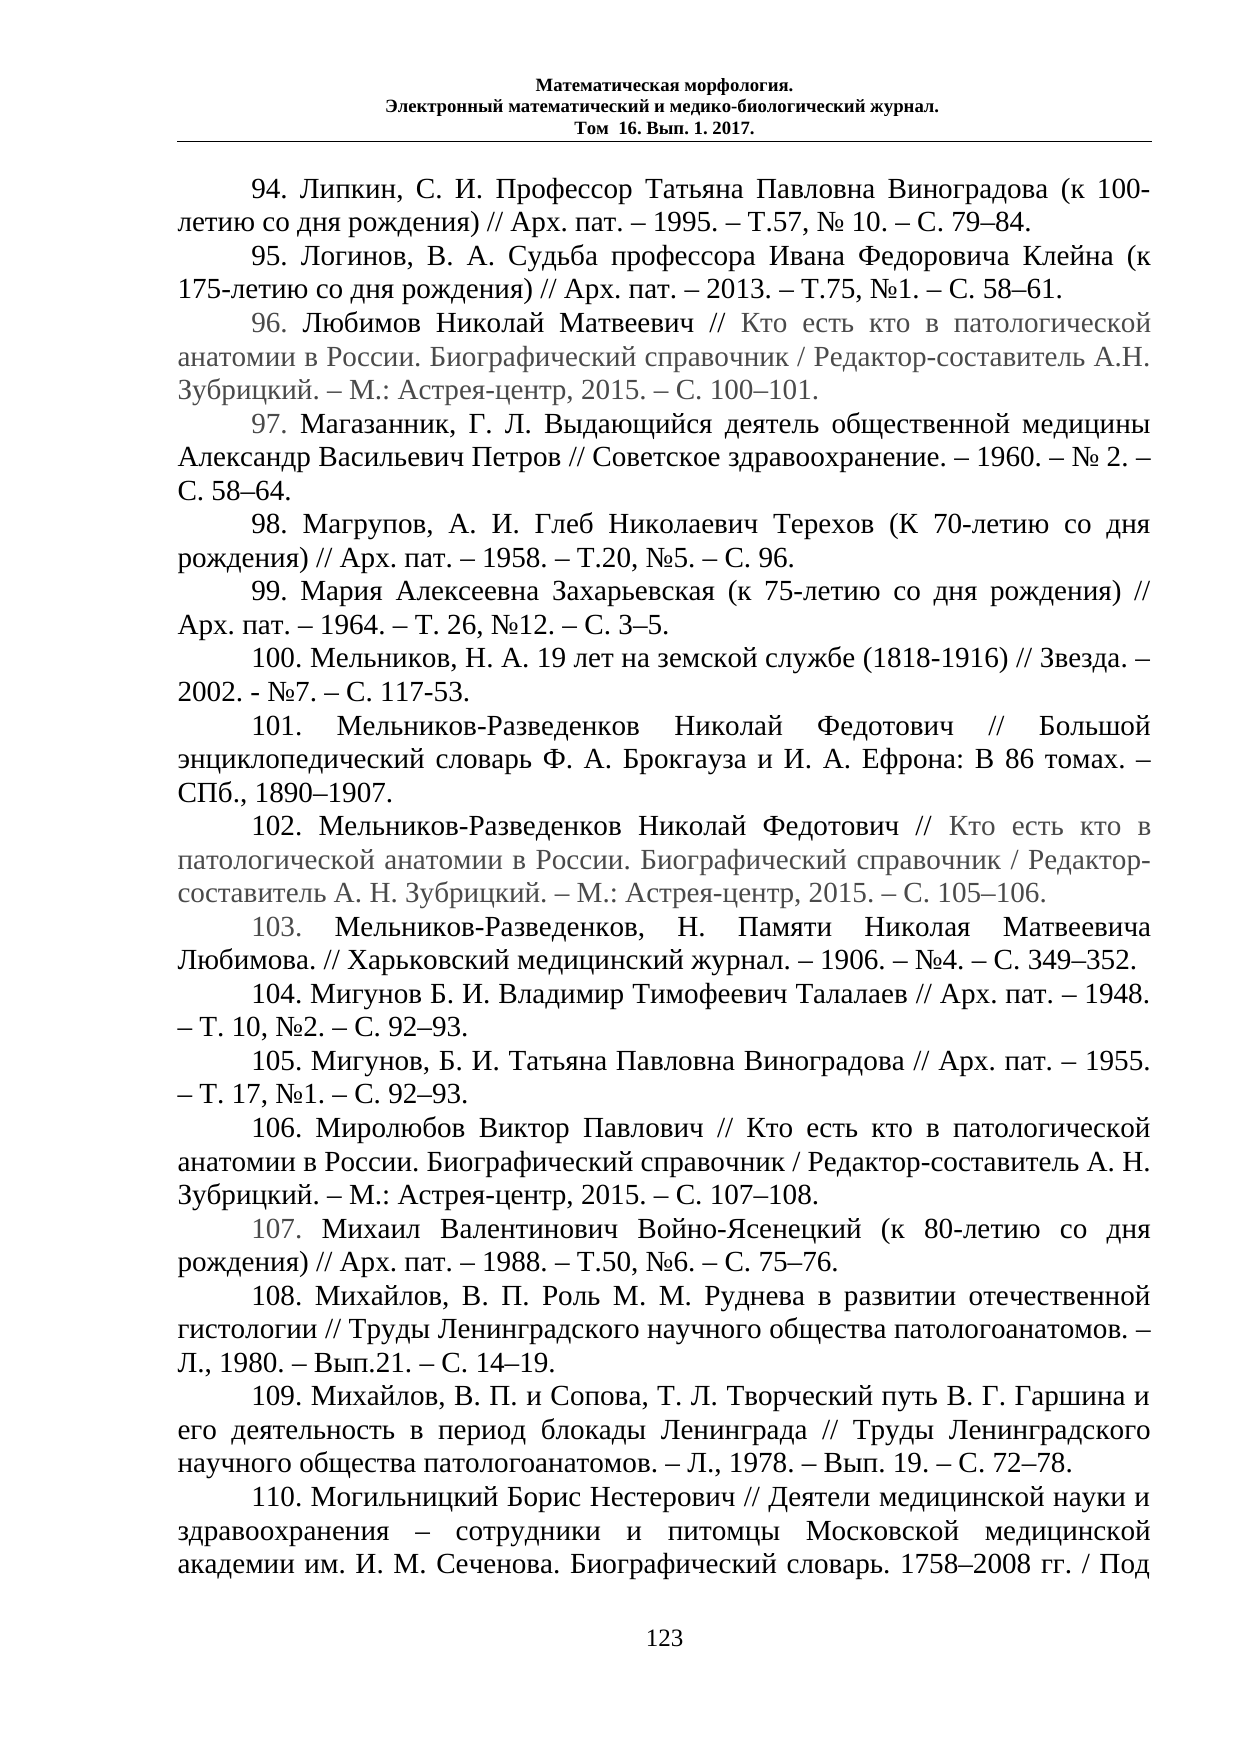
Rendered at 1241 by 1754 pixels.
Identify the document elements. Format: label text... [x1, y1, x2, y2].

text 101. Мельников-Разведенков Николай Федотович // Большой энциклопедический словарь Ф. А. Брокгауза и И. А. Ефрона: В 86 томах. – СПб., 1890–1907. [177, 708, 1152, 808]
text 96. Любимов Николай Матвеевич // Кто есть кто в патологической анатомии в России. Биографический справочник / Редактор-составитель А.Н. Зубрицкий. – М.: Астрея-центр, 2015. – С. 100–101. [177, 305, 1152, 406]
text 103. Мельников-Разведенков, Н. Памяти Николая Матвеевича Любимова. // Харьковский медицинский журнал. – 1906. – №4. – С. 349–352. [177, 909, 1152, 976]
text 109. Михайлов, В. П. и Сопова, Т. Л. Творческий путь В. Г. Гаршина и его деятельность в период блокады Ленинграда // Труды Ленинградского научного общества патологоанатомов. – Л., 1978. – Вып. 19. – С. 72–78. [177, 1378, 1152, 1479]
text 94. Липкин, С. И. Профессор Татьяна Павловна Виноградова (к 100-летию со дня рождения) // Арх. пат. – 1995. – Т.57, № 10. – С. 79–84. [177, 171, 1152, 238]
text 95. Логинов, В. А. Судьба профессора Ивана Федоровича Клейна (к 175-летию со дня рождения) // Арх. пат. – 2013. – Т.75, №1. – С. 58–61. [177, 238, 1152, 305]
text 108. Михайлов, В. П. Роль М. М. Руднева в развитии отечественной гистологии // Труды Ленинградского научного общества патологоанатомов. – Л., 1980. – Вып.21. – С. 14–19. [177, 1278, 1152, 1378]
text 98. Магрупов, А. И. Глеб Николаевич Терехов (К 70-летию со дня рождения) // Арх. пат. – 1958. – Т.20, №5. – С. 96. [177, 506, 1152, 573]
text 105. Мигунов, Б. И. Татьяна Павловна Виноградова // Арх. пат. – 1955. – Т. 17, №1. – С. 92–93. [177, 1043, 1152, 1110]
text 102. Мельников-Разведенков Николай Федотович // Кто есть кто в патологической анатомии в России. Биографический справочник / Редактор-составитель А. Н. Зубрицкий. – М.: Астрея-центр, 2015. – С. 105–106. [177, 808, 1152, 909]
text 97. Магазанник, Г. Л. Выдающийся деятель общественной медицины Александр Васильевич Петров // Советское здравоохранение. – 1960. – № 2. – С. 58–64. [177, 406, 1152, 506]
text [177, 1479, 1152, 1580]
text 99. Мария Алексеевна Захарьевская (к 75-летию со дня рождения) // Арх. пат. – 1964. – Т. 26, №12. – С. 3–5. [177, 573, 1152, 641]
text 100. Мельников, Н. А. 19 лет на земской службе (1818-1916) // Звезда. – 2002. - №7. – С. 117-53. [177, 641, 1152, 708]
text 106. Миролюбов Виктор Павлович // Кто есть кто в патологической анатомии в России. Биографический справочник / Редактор-составитель А. Н. Зубрицкий. – М.: Астрея-центр, 2015. – С. 107–108. [177, 1110, 1152, 1211]
text 107. Михаил Валентинович Войно-Ясенецкий (к 80-летию со дня рождения) // Арх. пат. – 1988. – Т.50, №6. – С. 75–76. [177, 1211, 1152, 1278]
text 104. Мигунов Б. И. Владимир Тимофеевич Талалаев // Арх. пат. – 1948. – Т. 10, №2. – С. 92–93. [177, 976, 1152, 1043]
